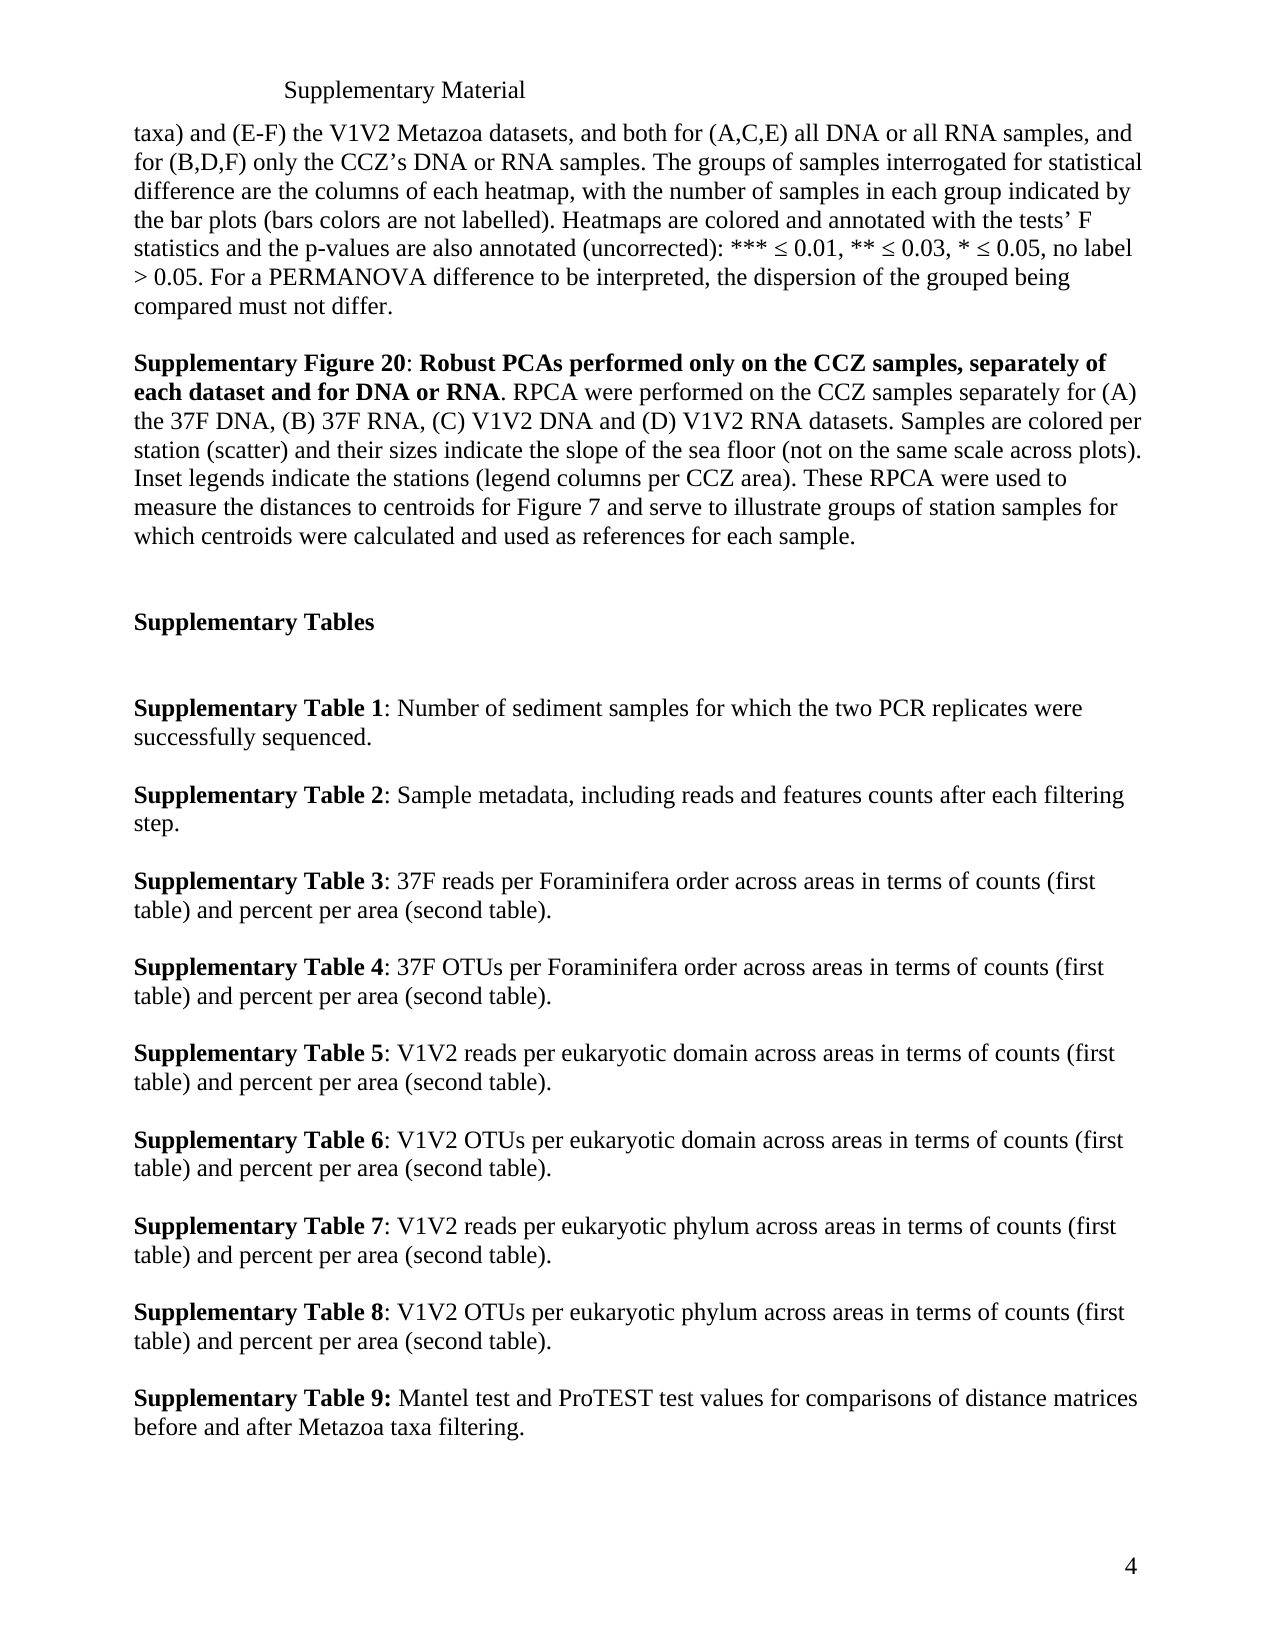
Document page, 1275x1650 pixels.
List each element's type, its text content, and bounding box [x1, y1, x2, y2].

text Supplementary Table 3: 37F reads per Foraminifera order across areas in terms of counts (first table) and percent per area (second table). [133, 866, 1152, 923]
text Supplementary Tables [133, 607, 1152, 636]
text Supplementary Table 9: Mantel test and ProTEST test values for comparisons of distance matrices before and after Metazoa taxa filtering. [133, 1383, 1152, 1441]
text Supplementary Table 6: V1V2 OTUs per eukaryotic domain across areas in terms of counts (first table) and percent per area (second table). [133, 1125, 1152, 1182]
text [133, 118, 1152, 320]
text Supplementary Table 7: V1V2 reads per eukaryotic phylum across areas in terms of counts (first table) and percent per area (second table). [133, 1211, 1152, 1268]
text Supplementary Table 8: V1V2 OTUs per eukaryotic phylum across areas in terms of counts (first table) and percent per area (second table). [133, 1297, 1152, 1355]
text Supplementary Table 1: Number of sediment samples for which the two PCR replicates were successfully sequenced. [133, 693, 1152, 751]
text Supplementary Table 5: V1V2 reads per eukaryotic domain across areas in terms of counts (first table) and percent per area (second table). [133, 1038, 1152, 1096]
text Supplementary Table 2: Sample metadata, including reads and features counts after each filtering step. [133, 751, 1152, 837]
text Supplementary Table 4: 37F OTUs per Foraminifera order across areas in terms of counts (first table) and percent per area (second table). [133, 952, 1152, 1010]
text Supplementary Figure 20: Robust PCAs performed only on the CCZ samples, separately of each dataset and for DNA or RNA. RPCA were performed on the CCZ samples separately for (A) the 37F DNA, (B) 37F RNA, (C) V1V2 DNA and (D) V1V2 RNA datasets. Samples are colored per station (scatter) and their sizes indicate the slope of the sea floor (not on the same scale across plots). Inset legends indicate the stations (legend columns per CCZ area). These RPCA were used to measure the distances to centroids for Figure 7 and serve to illustrate groups of station samples for which centroids were calculated and used as references for each sample. [133, 348, 1152, 550]
